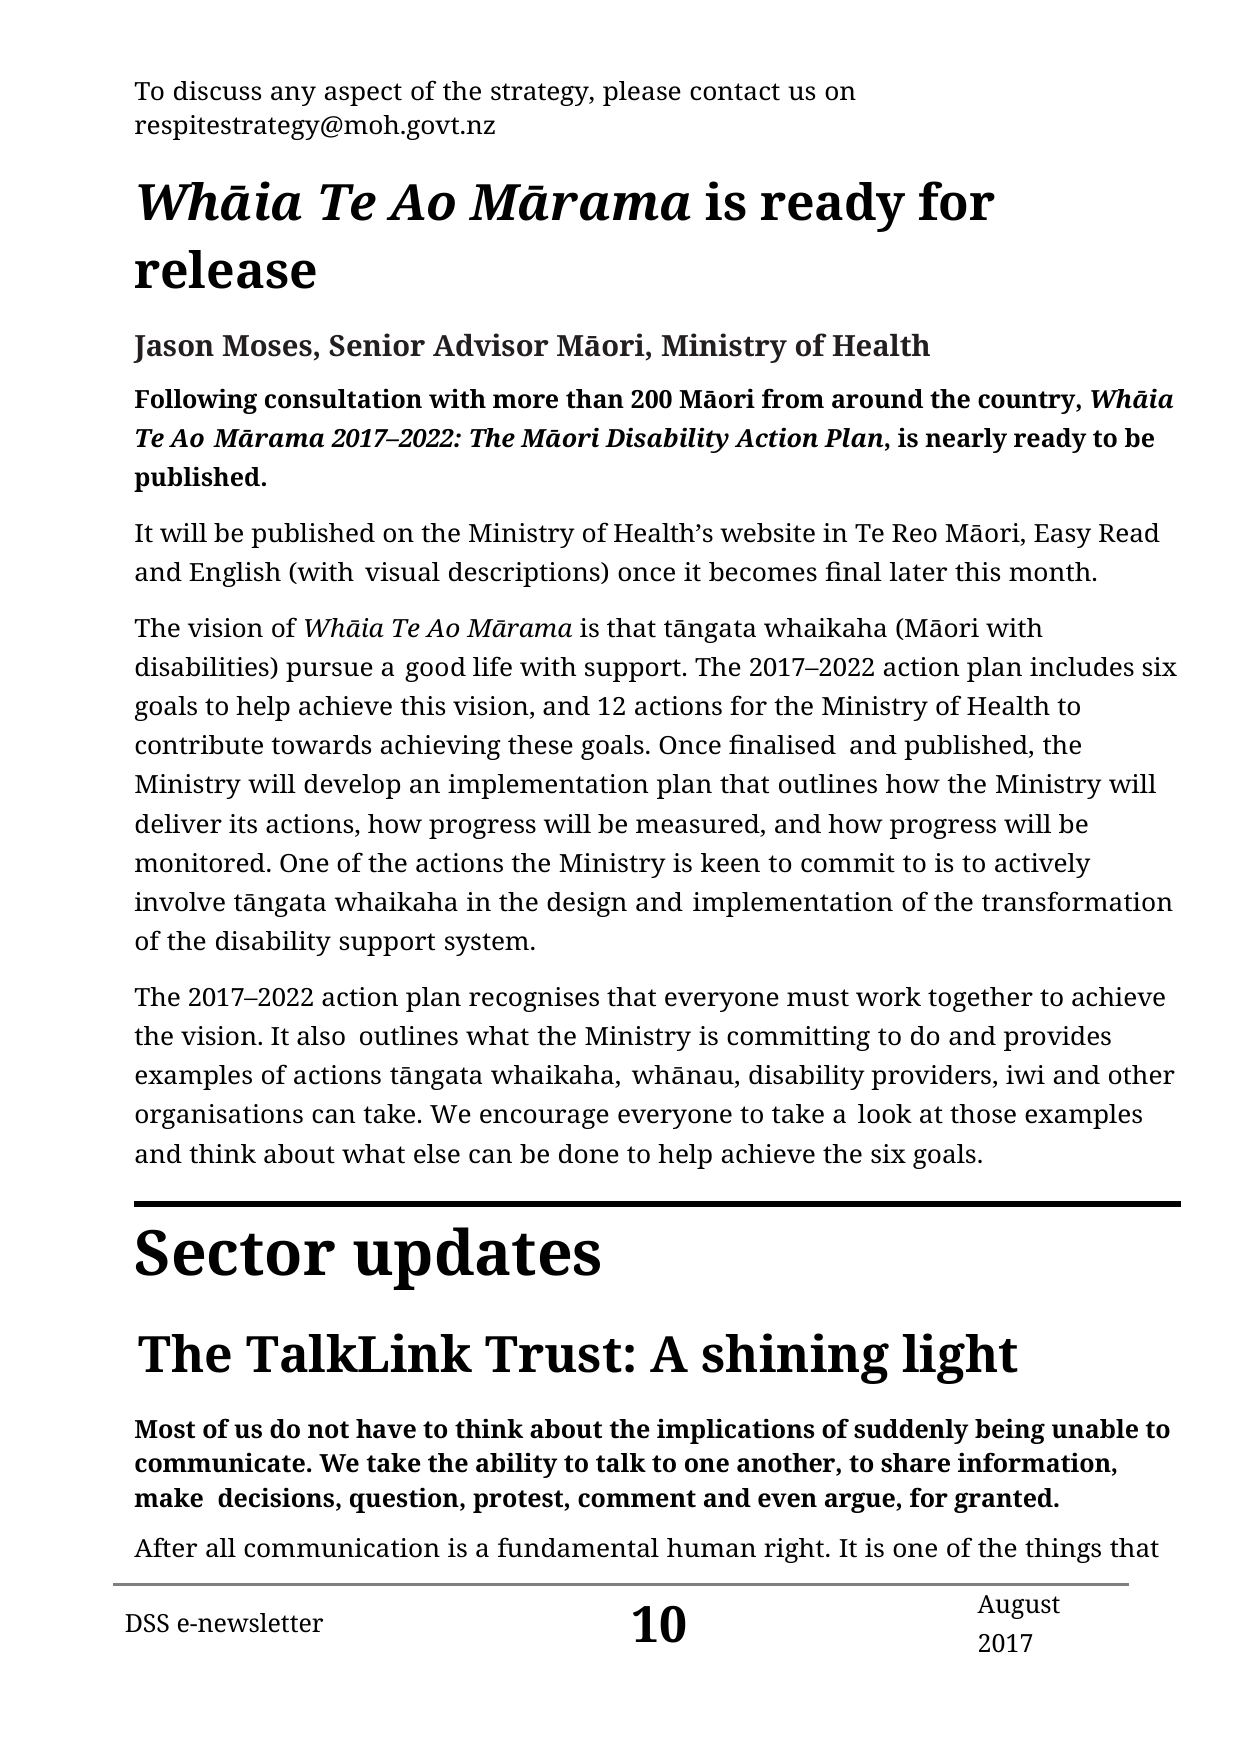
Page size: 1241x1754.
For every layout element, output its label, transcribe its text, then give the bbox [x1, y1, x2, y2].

text Following consultation with more than 200 Māori from around the country, Whāia Te Ao Mārama 2017–2022: The Māori Disability Action Plan, is nearly ready to be published. [134, 381, 1181, 494]
text Most of us do not have to think about the implications of suddenly being unable to communicate. We take the ability to talk to one another, to share information, make decisions, question, protest, comment and even argue, for granted. [134, 1412, 1181, 1514]
text It will be published on the Ministry of Health’s website in Te Reo Māori, Easy Read and English (with visual descriptions) once it becomes final later this month. [134, 516, 1181, 589]
text The 2017–2022 action plan recognises that everyone must work together to achieve the vision. It also outlines what the Ministry is committing to do and provides examples of actions tāngata whaikaha, whānau, disability providers, iwi and other organisations can take. We encourage everyone to take a look at those examples and think about what else can be done to help achieve the six goals. [134, 980, 1181, 1170]
subtitle Sector updates [134, 1207, 1181, 1294]
subtitle The TalkLink Trust: A shining light [139, 1319, 1181, 1387]
subtitle Whāia Te Ao Mārama is ready for release [134, 167, 1181, 303]
text The vision of Whāia Te Ao Mārama is that tāngata whaikaha (Māori with disabilities) pursue a good life with support. The 2017–2022 action plan includes six goals to help achieve this vision, and 12 actions for the Ministry of Health to contribute towards achieving these goals. Once finalised and published, the Ministry will develop an implementation plan that outlines how the Ministry will deliver its actions, how progress will be measured, and how progress will be monitored. One of the actions the Ministry is keen to commit to is to actively involve tāngata whaikaha in the design and implementation of the transformation of the disability support system. [134, 611, 1181, 958]
text To discuss any aspect of the strategy, please contact us on respitestrategy@moh.govt.nz [134, 74, 1181, 142]
subtitle Jason Moses, Senior Advisor Māori, Ministry of Health [134, 325, 1181, 365]
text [134, 1531, 1181, 1565]
